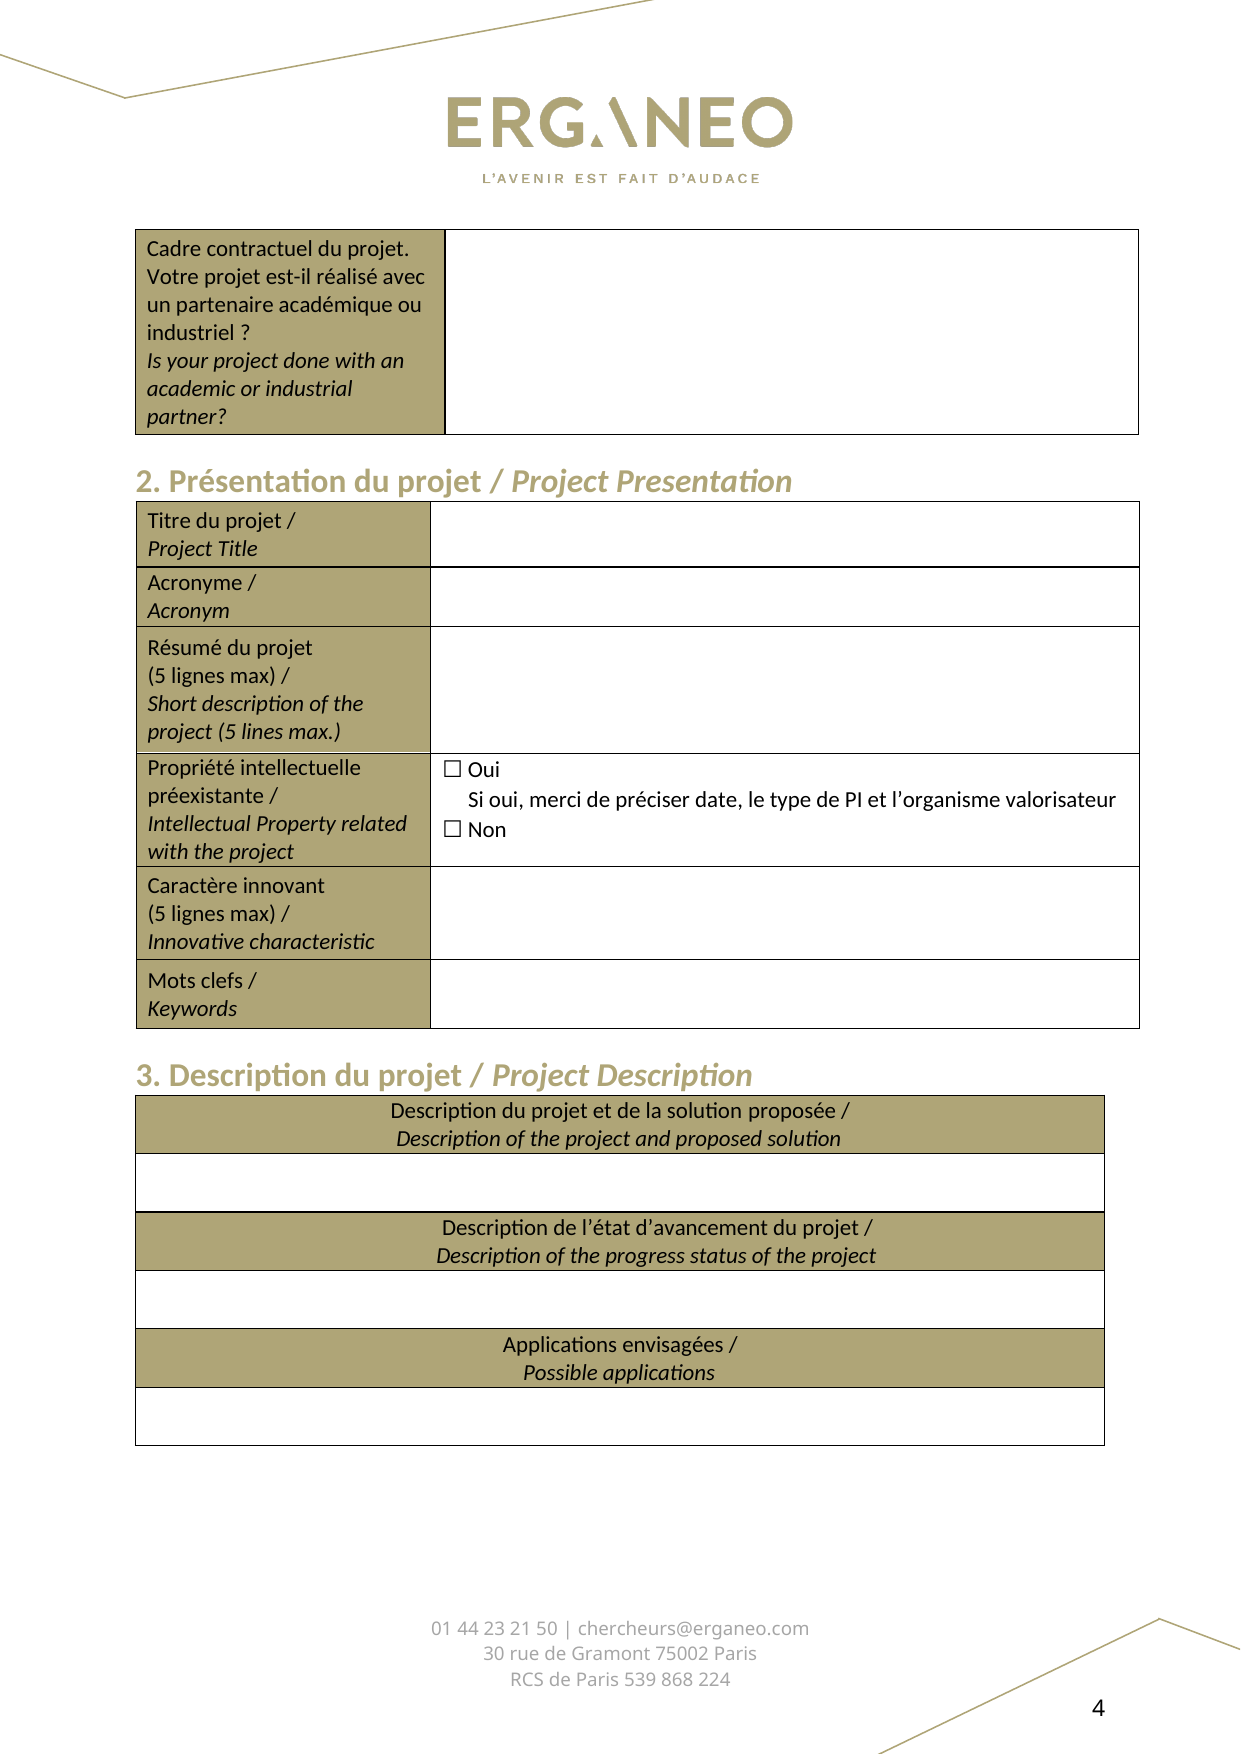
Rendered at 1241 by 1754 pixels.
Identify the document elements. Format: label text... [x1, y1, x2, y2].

table_cell [136, 1154, 1104, 1211]
table_cell Acronyme / Acronym [137, 568, 430, 626]
table_cell Résumé du projet (5 lignes max) / Short description of the project (5 lines max.) [137, 627, 430, 752]
table_cell [136, 1271, 1104, 1328]
text 3. Description du projet / Project Description [135, 1054, 1105, 1094]
table_cell [431, 568, 1139, 626]
table_cell Description de l’état d’avancement du projet / Description of the progress status of the project [136, 1213, 1104, 1270]
table_cell Mots clefs / Keywords [137, 960, 430, 1028]
table_cell [431, 960, 1139, 1028]
table_cell Cadre contractuel du projet. Votre projet est-il réalisé avec un partenaire académique ou industriel ? Is your project done with an academic or industrial partner? [136, 230, 444, 434]
table_header Description du projet et de la solution proposée / Description of the project and proposed solution [136, 1096, 1104, 1153]
table_header [431, 502, 1139, 566]
text 2. Présentation du projet / Project Presentation [135, 460, 1105, 501]
table_cell [431, 867, 1139, 959]
table_cell Caractère innovant (5 lignes max) / Innovative characteristic [137, 867, 430, 959]
table_cell [431, 627, 1139, 752]
table_cell Oui Si oui, merci de préciser date, le type de PI et l’organisme valorisateur Non [431, 754, 1139, 866]
table_cell Applications envisagées / Possible applications [136, 1329, 1104, 1387]
picture [397, 20, 843, 229]
table_cell Propriété intellectuelle préexistante / Intellectual Property related with the project [137, 754, 430, 866]
table_header Titre du projet / Project Title [137, 502, 430, 566]
table_cell [136, 1388, 1104, 1445]
table_cell [446, 230, 1138, 434]
